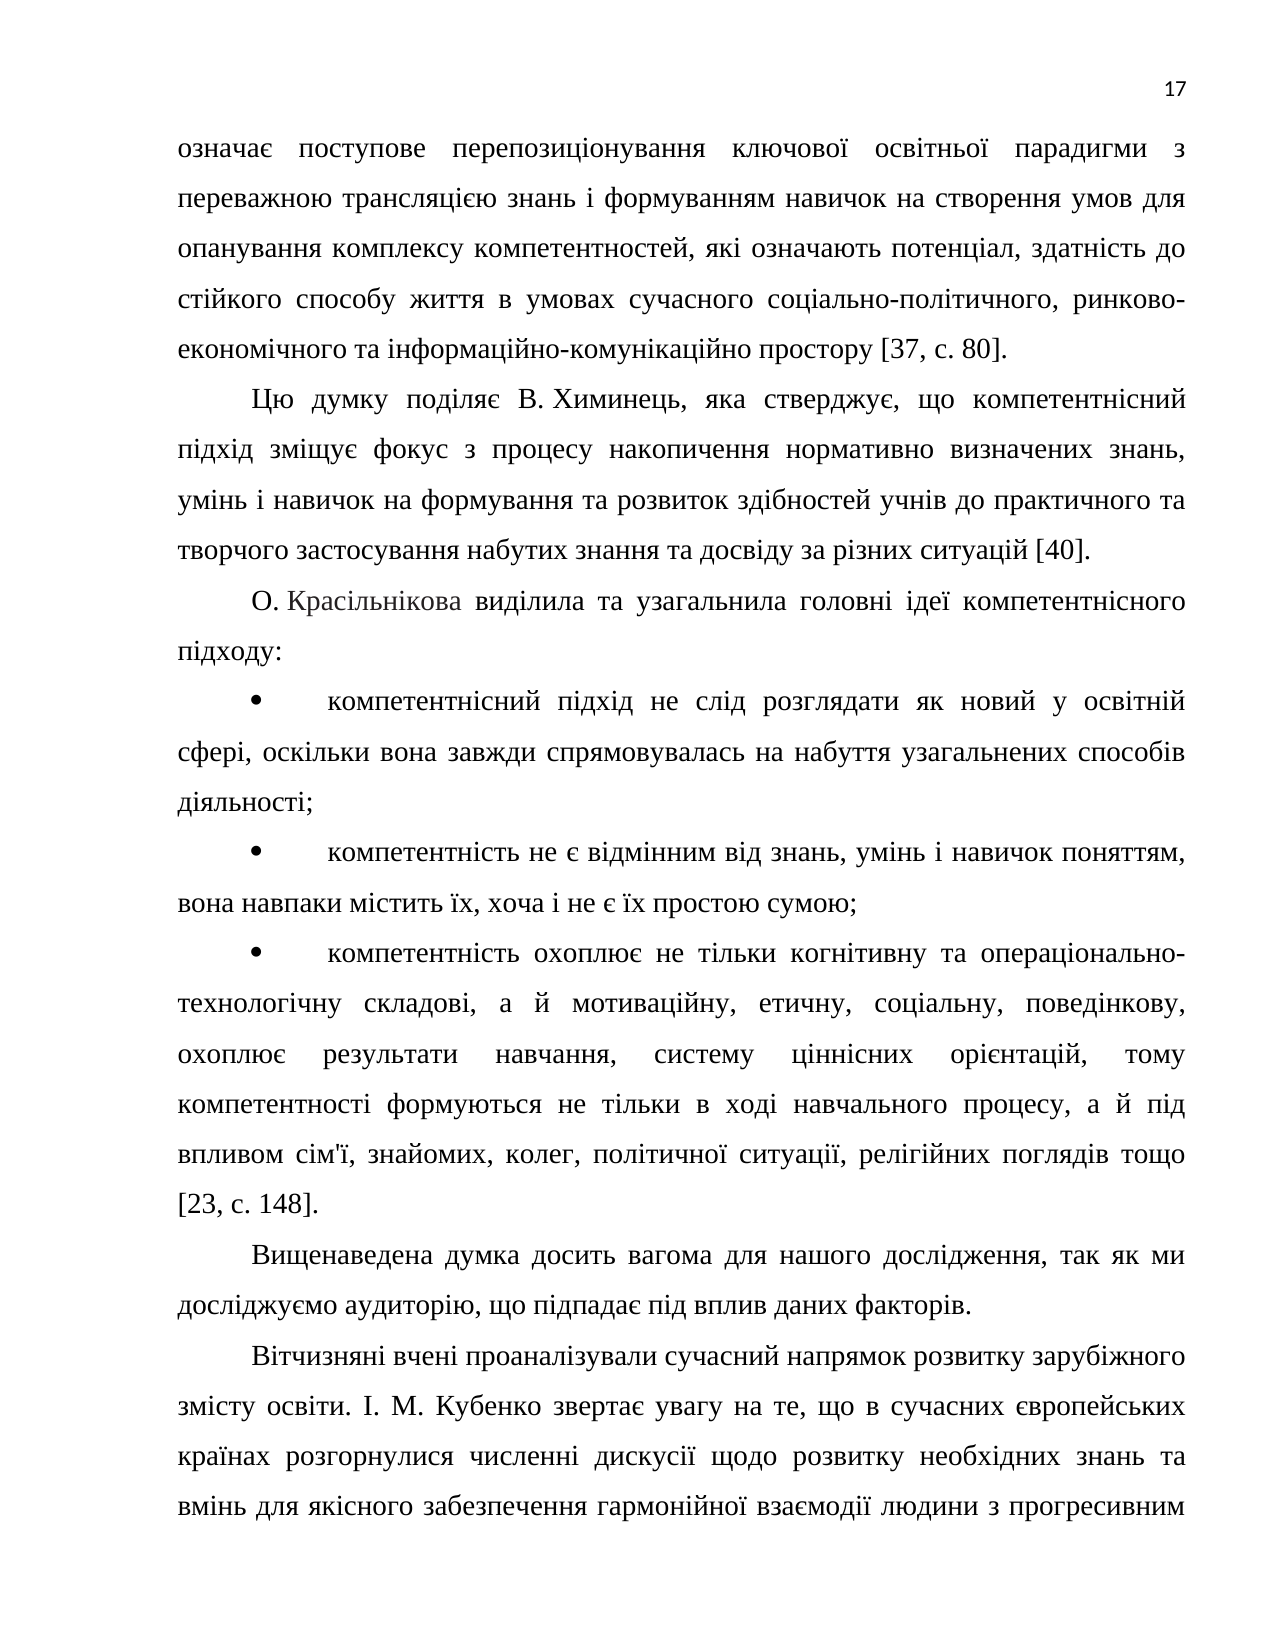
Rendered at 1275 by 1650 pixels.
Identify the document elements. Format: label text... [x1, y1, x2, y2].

text Цю думку поділяє В. Химинець, яка стверджує, що компетентнісний підхід зміщує фокус з процесу накопичення нормативно визначених знань, умінь і навичок на формування та розвиток здібностей учнів до практичного та творчого застосування набутих знання та досвіду за різних ситуацій [40]. [177, 381, 1186, 566]
list компетентність охоплює не тільки когнітивну та операціонально-технологічну складові, а й мотиваційну, етичну, соціальну, поведінкову, охоплює результати навчання, систему ціннісних орієнтацій, тому компетентності формуються не тільки в ході навчального процесу, а й під впливом сім'ї, знайомих, колег, політичної ситуації, релігійних поглядів тощо [23, c. 148]. [177, 935, 1186, 1220]
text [177, 1338, 1186, 1522]
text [177, 130, 1186, 364]
list компетентність не є відмінним від знань, умінь і навичок поняттям, вона навпаки містить їх, хоча і не є їх простою сумою; [177, 834, 1186, 918]
text Вищенаведена думка досить вагома для нашого дослідження, так як ми досліджуємо аудиторію, що підпадає під вплив даних факторів. [177, 1237, 1186, 1321]
list компетентнісний підхід не слід розглядати як новий у освітній сфері, оскільки вона завжди спрямовувалась на набуття узагальнених способів діяльності; [177, 683, 1186, 817]
text О. Красільнікова виділила та узагальнила головні ідеї компетентнісного підходу: [177, 583, 1186, 666]
